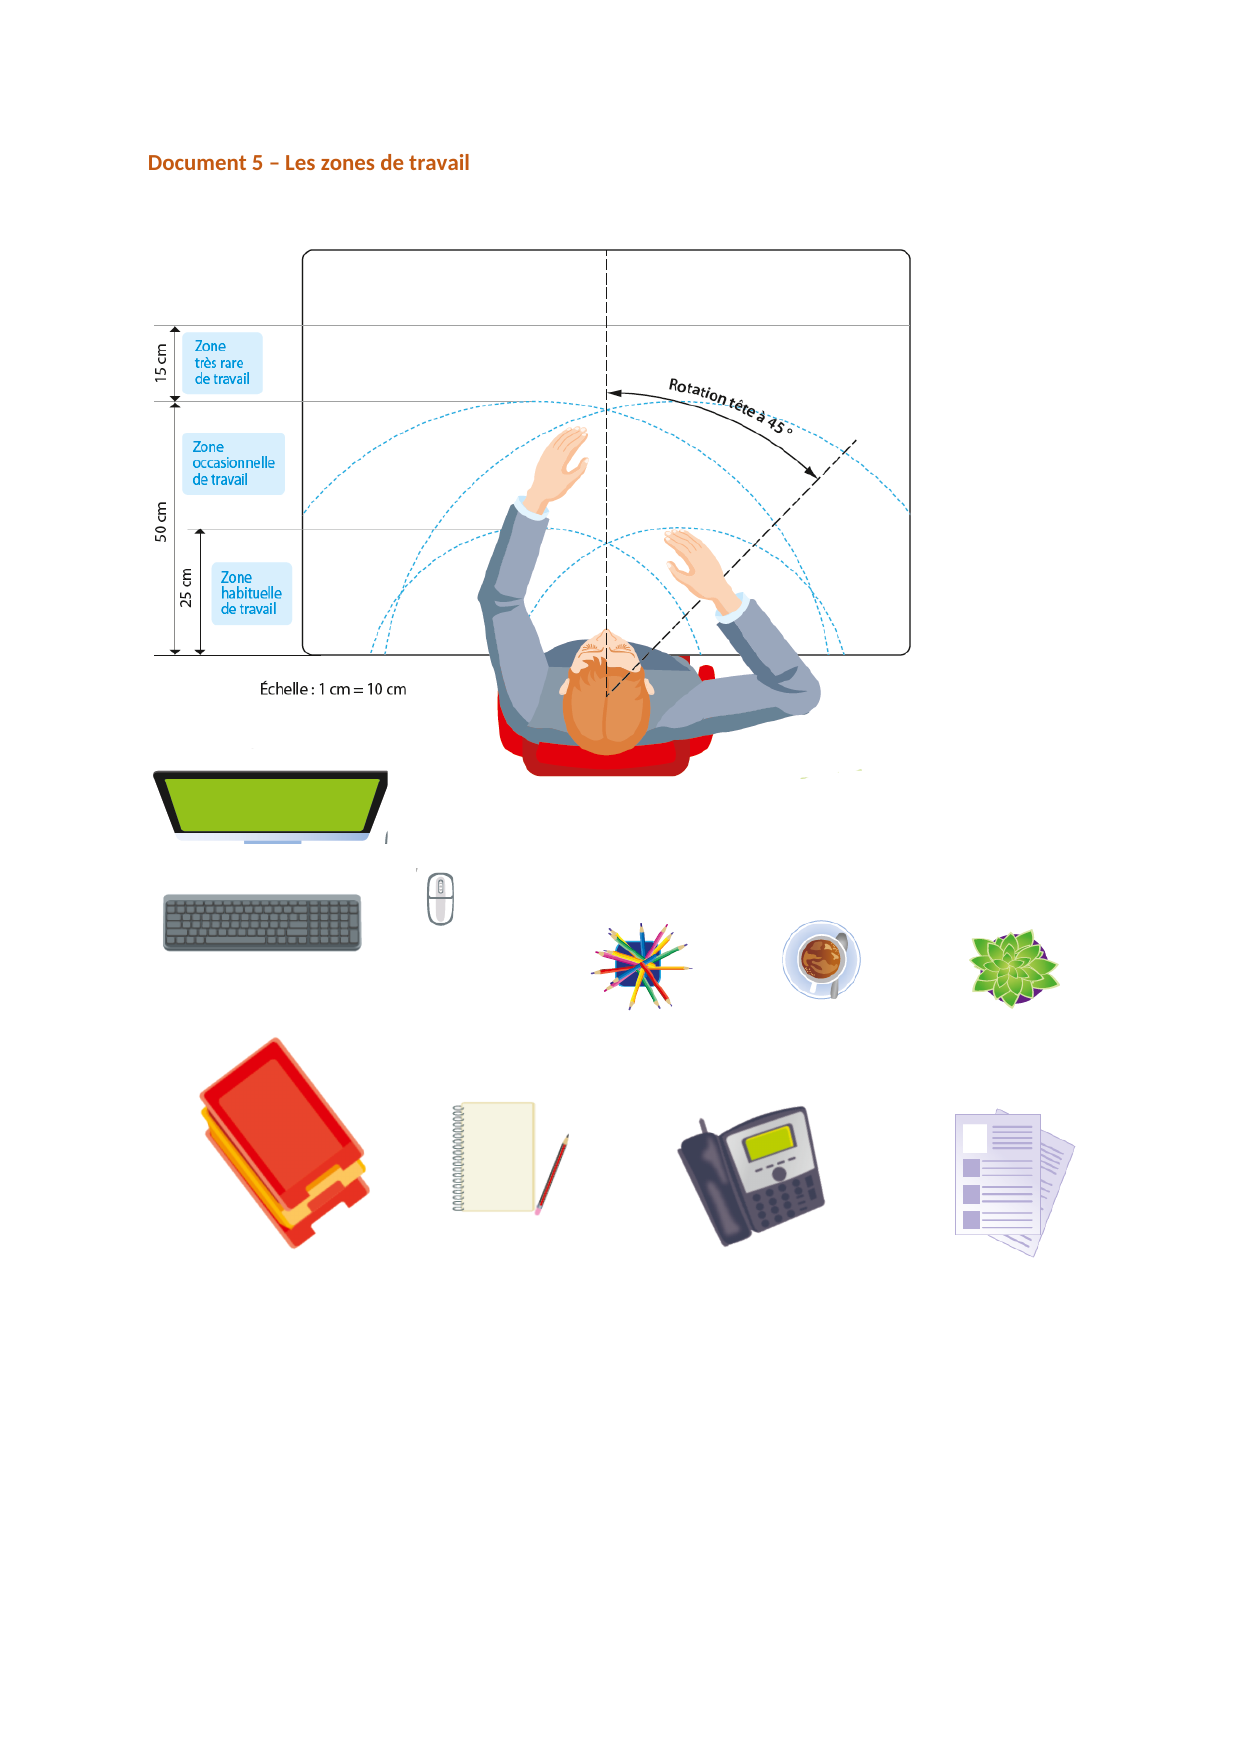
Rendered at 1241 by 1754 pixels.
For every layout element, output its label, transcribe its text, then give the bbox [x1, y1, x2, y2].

picture [969, 922, 1060, 1011]
picture [939, 1095, 1088, 1264]
picture [583, 915, 705, 1023]
picture [640, 1060, 866, 1280]
picture [445, 1087, 579, 1245]
text Document 5 – Les zones de travail [148, 148, 1093, 176]
picture [775, 915, 870, 1009]
picture [416, 868, 463, 935]
picture [158, 890, 373, 954]
picture [173, 1021, 392, 1269]
picture [142, 241, 919, 844]
